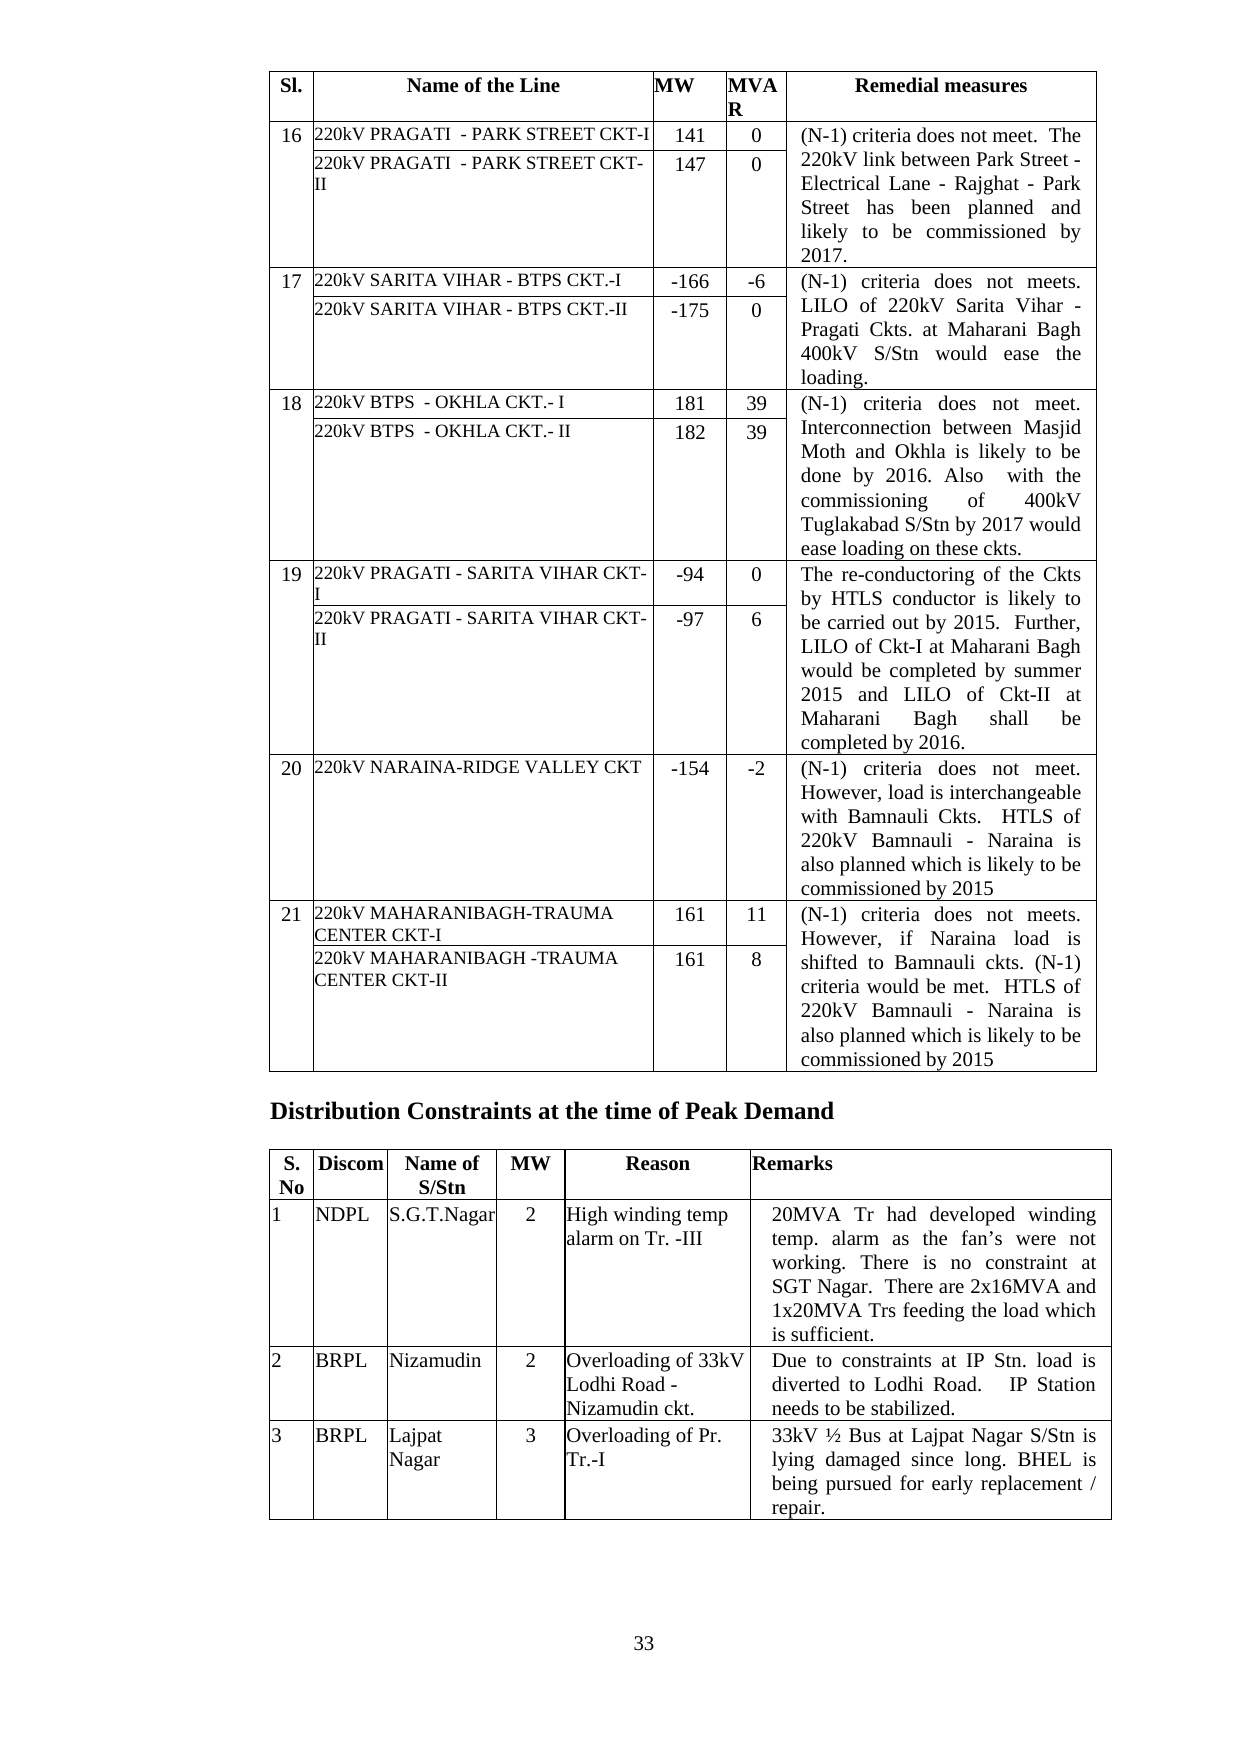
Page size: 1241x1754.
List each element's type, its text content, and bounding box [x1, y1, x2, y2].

table_cell 11 [727, 901, 786, 945]
table_cell Due to constraints at IP Stn. load is diverted to Lodhi Road. IP Station needs to be stabilized. [751, 1347, 1111, 1420]
table_cell Overloading of Pr. Tr.-I [566, 1421, 750, 1519]
table_cell -94 [654, 561, 726, 605]
table_cell 220kV MAHARANIBAGH-TRAUMA CENTER CKT-I [314, 901, 653, 945]
table_cell 20MVA Tr had developed winding temp. alarm as the fan’s were not working. There is no constraint at SGT Nagar. There are 2x16MVA and 1x20MVA Trs feeding the load which is sufficient. [751, 1200, 1111, 1346]
text Distribution Constraints at the time of Peak Demand [195, 1096, 1092, 1124]
table_cell 0 [727, 297, 786, 389]
table_cell 8 [727, 946, 786, 1071]
table_cell 220kV SARITA VIHAR - BTPS CKT.-I [314, 268, 653, 296]
table_header Sl. [270, 72, 313, 121]
table_cell Overloading of 33kV Lodhi Road - Nizamudin ckt. [566, 1347, 750, 1420]
table_header Reason [566, 1150, 750, 1199]
table_cell (N-1) criteria does not meet. Interconnection between Masjid Moth and Okhla is likely to be done by 2016. Also with the commissioning of 400kV Tuglakabad S/Stn by 2017 would ease loading on these ckts. [787, 390, 1096, 560]
table_cell 21 [270, 901, 313, 1071]
table_cell (N-1) criteria does not meet. The 220kV link between Park Street - Electrical Lane - Rajghat - Park Street has been planned and likely to be commissioned by 2017. [787, 122, 1096, 267]
table_cell 182 [654, 419, 726, 560]
table_cell 0 [727, 561, 786, 605]
table_cell 0 [727, 151, 786, 267]
table_header Discom [314, 1150, 387, 1199]
table_cell Lajpat Nagar [388, 1421, 496, 1519]
table_cell 0 [727, 122, 786, 150]
table_cell 39 [727, 419, 786, 560]
table_cell 1 [270, 1200, 313, 1346]
table_cell 220kV PRAGATI - SARITA VIHAR CKT-I [314, 561, 653, 605]
table_cell -154 [654, 755, 726, 900]
table_cell 16 [270, 122, 313, 267]
table_cell 6 [727, 606, 786, 754]
table_header MW [497, 1150, 564, 1199]
table_cell -166 [654, 268, 726, 296]
table_cell 161 [654, 901, 726, 945]
table_cell 3 [270, 1421, 313, 1519]
table_cell 39 [727, 390, 786, 418]
table_cell -175 [654, 297, 726, 389]
table_cell -6 [727, 268, 786, 296]
table_cell 220kV BTPS - OKHLA CKT.- I [314, 390, 653, 418]
table_cell 161 [654, 946, 726, 1071]
table_header MW [654, 72, 726, 121]
table_cell 220kV BTPS - OKHLA CKT.- II [314, 419, 653, 560]
table_cell (N-1) criteria does not meet. However, load is interchangeable with Bamnauli Ckts. HTLS of 220kV Bamnauli - Naraina is also planned which is likely to be commissioned by 2015 [787, 755, 1096, 900]
table_cell 220kV MAHARANIBAGH -TRAUMA CENTER CKT-II [314, 946, 653, 1071]
table_cell 18 [270, 390, 313, 560]
table_cell 3 [497, 1421, 564, 1519]
table_cell 2 [270, 1347, 313, 1420]
table_cell NDPL [314, 1200, 387, 1346]
table_cell 2 [497, 1347, 564, 1420]
table_header MVAR [727, 72, 786, 121]
table_cell (N-1) criteria does not meets. LILO of 220kV Sarita Vihar - Pragati Ckts. at Maharani Bagh 400kV S/Stn would ease the loading. [787, 268, 1096, 389]
table_cell -97 [654, 606, 726, 754]
table_cell BRPL [314, 1347, 387, 1420]
table_cell 220kV PRAGATI - SARITA VIHAR CKT-II [314, 606, 653, 754]
table_cell 19 [270, 561, 313, 754]
table_header Remedial measures [787, 72, 1096, 121]
table_header Name of S/Stn [388, 1150, 496, 1199]
table_cell BRPL [314, 1421, 387, 1519]
table_cell Nizamudin [388, 1347, 496, 1420]
table_cell High winding temp alarm on Tr. -III [566, 1200, 750, 1346]
table_cell 181 [654, 390, 726, 418]
table_cell (N-1) criteria does not meets. However, if Naraina load is shifted to Bamnauli ckts. (N-1) criteria would be met. HTLS of 220kV Bamnauli - Naraina is also planned which is likely to be commissioned by 2015 [787, 901, 1096, 1071]
table_cell 20 [270, 755, 313, 900]
table_cell S.G.T.Nagar [388, 1200, 496, 1346]
table_cell 220kV SARITA VIHAR - BTPS CKT.-II [314, 297, 653, 389]
table_header Remarks [751, 1150, 1111, 1199]
table_cell 220kV PRAGATI - PARK STREET CKT-II [314, 151, 653, 267]
table_cell 147 [654, 151, 726, 267]
table_cell 220kV PRAGATI - PARK STREET CKT-I [314, 122, 653, 150]
table_cell 33kV ½ Bus at Lajpat Nagar S/Stn is lying damaged since long. BHEL is being pursued for early replacement / repair. [751, 1421, 1111, 1519]
table_cell 141 [654, 122, 726, 150]
table_header S. No [270, 1150, 313, 1199]
table_header Name of the Line [314, 72, 653, 121]
table_cell 17 [270, 268, 313, 389]
table_cell 2 [497, 1200, 564, 1346]
table_cell 220kV NARAINA-RIDGE VALLEY CKT [314, 755, 653, 900]
table_cell -2 [727, 755, 786, 900]
table_cell The re-conductoring of the Ckts by HTLS conductor is likely to be carried out by 2015. Further, LILO of Ckt-I at Maharani Bagh would be completed by summer 2015 and LILO of Ckt-II at Maharani Bagh shall be completed by 2016. [787, 561, 1096, 754]
